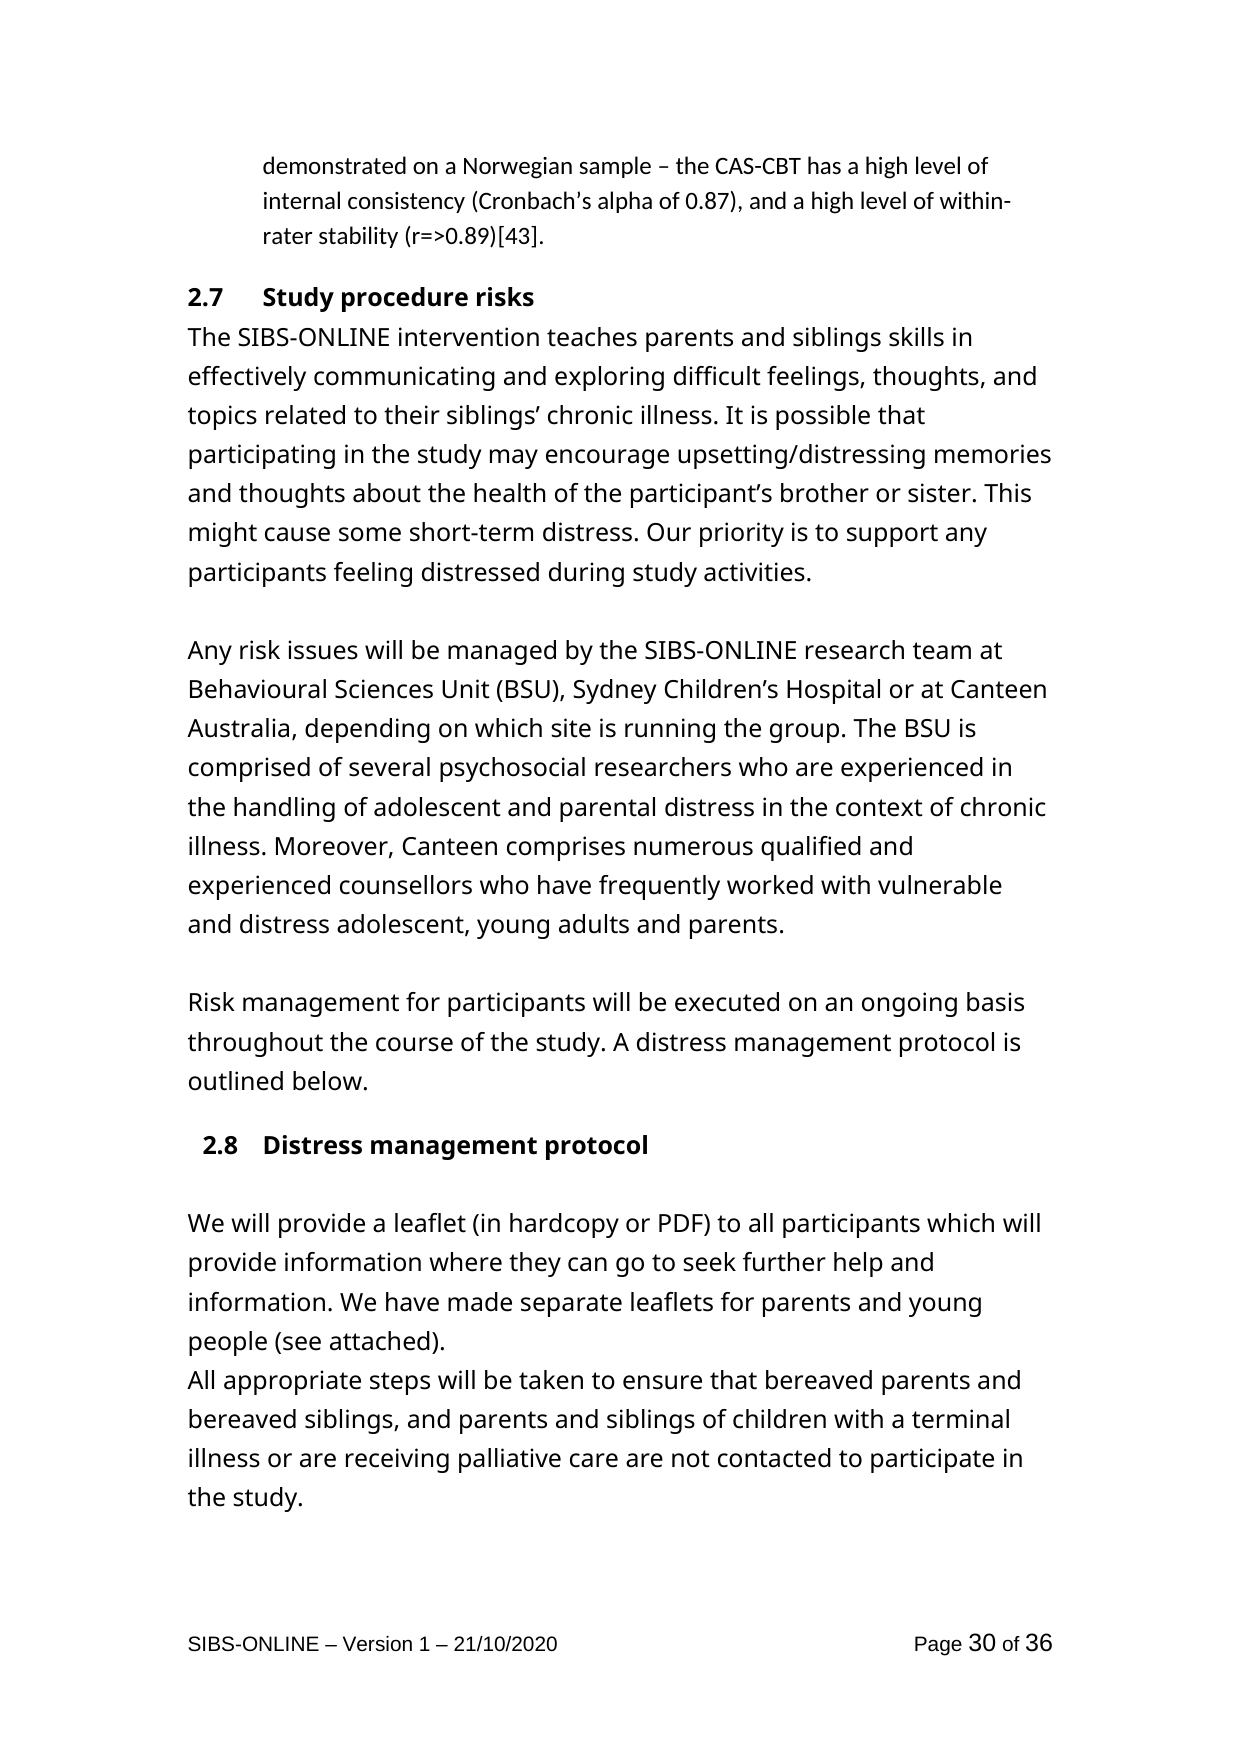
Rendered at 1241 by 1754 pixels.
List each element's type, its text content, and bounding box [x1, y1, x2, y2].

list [225, 150, 1053, 251]
text Any risk issues will be managed by the SIBS-ONLINE research team at Behavioural Sciences Unit (BSU), Sydney Children’s Hospital or at Canteen Australia, depending on which site is running the group. The BSU is comprised of several psychosocial researchers who are experienced in the handling of adolescent and parental distress in the context of chronic illness. Moreover, Canteen comprises numerous qualified and experienced counsellors who have frequently worked with vulnerable and distress adolescent, young adults and parents. [187, 632, 1053, 941]
text Risk management for participants will be executed on an ongoing basis throughout the course of the study. A distress management protocol is outlined below. [187, 985, 1053, 1097]
subtitle Distress management protocol [202, 1127, 1053, 1162]
text The SIBS-ONLINE intervention teaches parents and siblings skills in effectively communicating and exploring difficult feelings, thoughts, and topics related to their siblings’ chronic illness. It is possible that participating in the study may encourage upsetting/distressing memories and thoughts about the health of the participant’s brother or sister. This might cause some short-term distress. Our priority is to support any participants feeling distressed during study activities. [187, 319, 1053, 588]
text We will provide a leaflet (in hardcopy or PDF) to all participants which will provide information where they can go to seek further help and information. We have made separate leaflets for parents and young people (see attached). [187, 1206, 1053, 1357]
subtitle Study procedure risks [187, 280, 1053, 314]
text All appropriate steps will be taken to ensure that bereaved parents and bereaved siblings, and parents and siblings of children with a terminal illness or are receiving palliative care are not contacted to participate in the study. [187, 1362, 1053, 1514]
